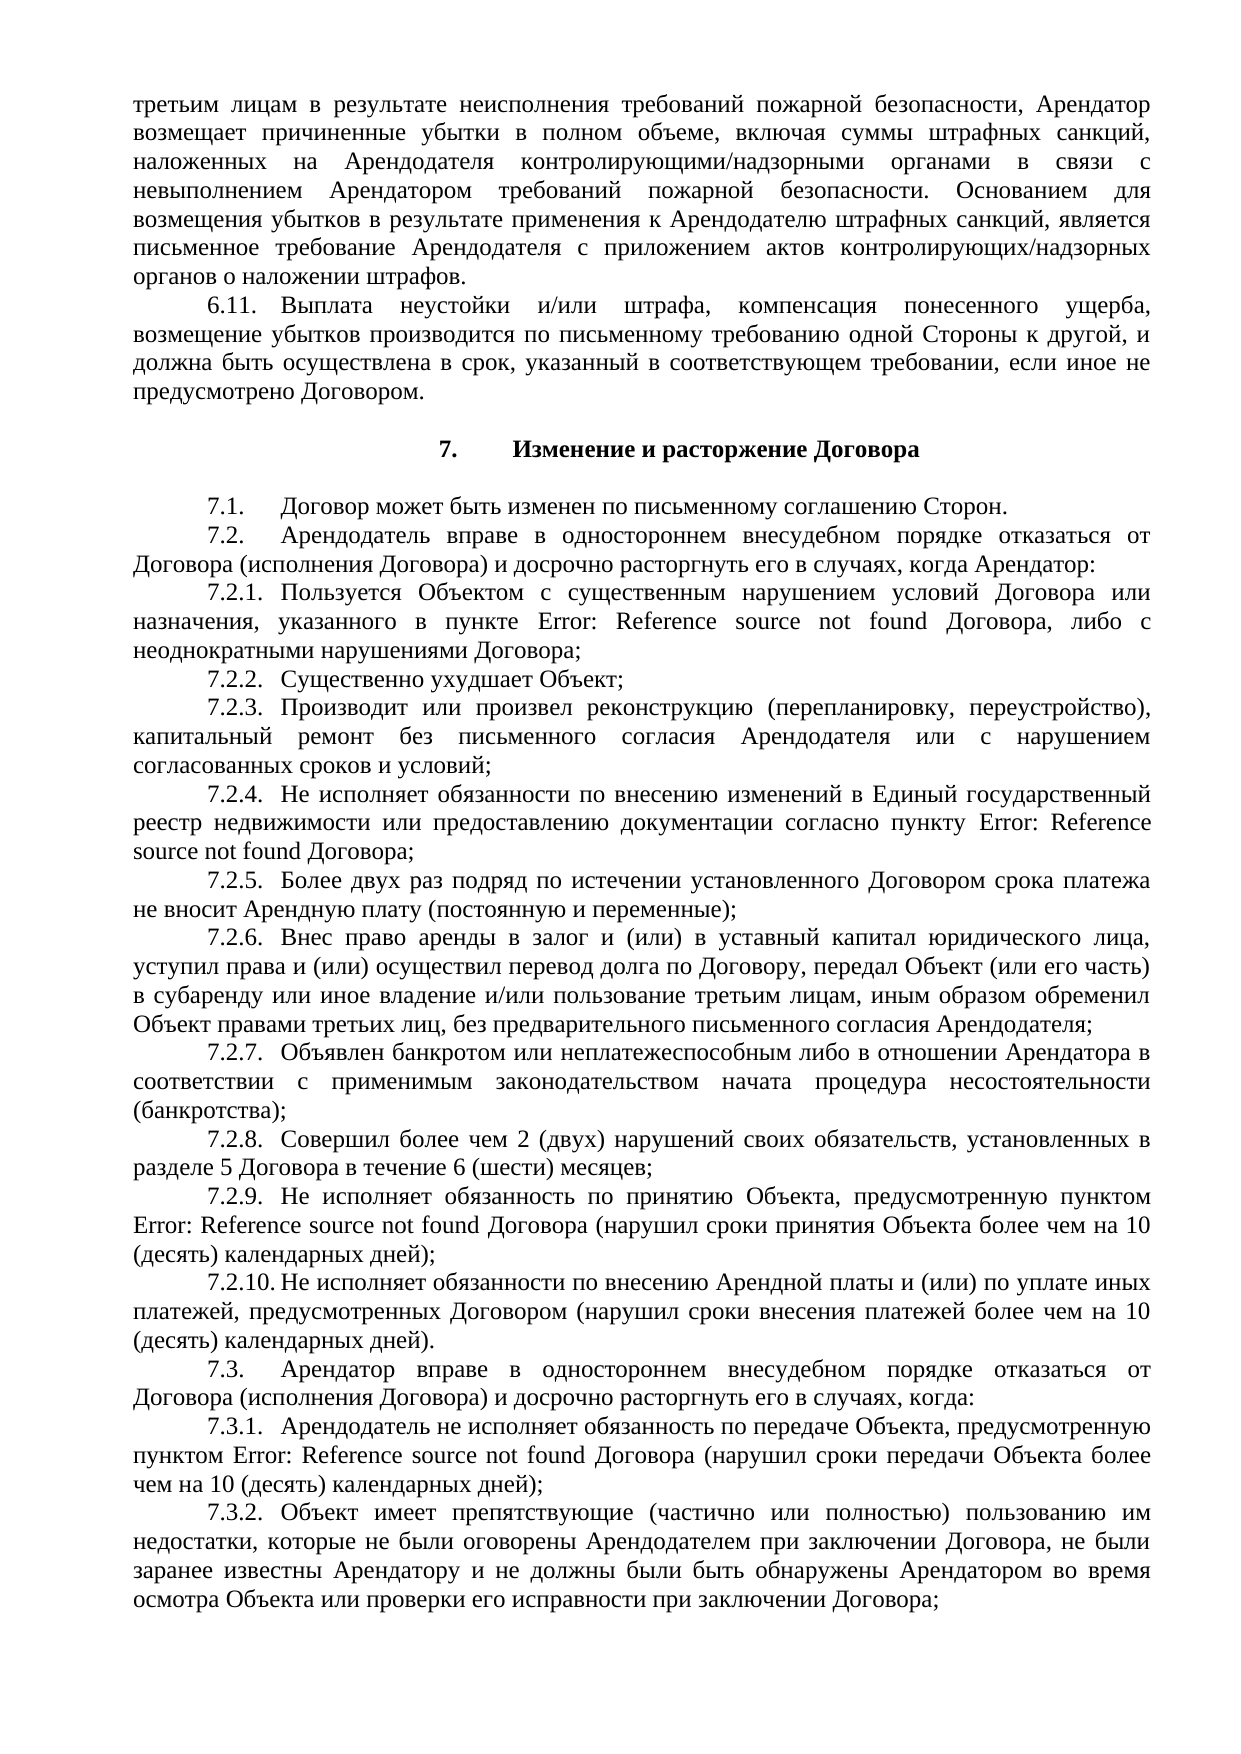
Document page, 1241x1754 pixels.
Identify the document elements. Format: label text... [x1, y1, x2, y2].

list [133, 89, 1152, 290]
list Более двух раз подряд по истечении установленного Договором срока платежа не вносит Арендную плату (постоянную и переменные); [133, 865, 1152, 922]
list Существенно ухудшает Объект; [133, 664, 1152, 692]
list Арендатор вправе в одностороннем внесудебном порядке отказаться от Договора (исполнения Договора) и досрочно расторгнуть его в случаях, когда: [133, 1354, 1152, 1411]
list Объявлен банкротом или неплатежеспособным либо в отношении Арендатора в соответствии с применимым законодательством начата процедура несостоятельности (банкротства); [133, 1037, 1152, 1124]
list Внес право аренды в залог и (или) в уставный капитал юридического лица, уступил права и (или) осуществил перевод долга по Договору, передал Объект (или его часть) в субаренду или иное владение и/или пользование третьим лицам, иным образом обременил Объект правами третьих лиц, без предварительного письменного согласия Арендодателя; [133, 922, 1152, 1037]
list Производит или произвел реконструкцию (перепланировку, переустройство), капитальный ремонт без письменного согласия Арендодателя или с нарушением согласованных сроков и условий; [133, 692, 1152, 779]
list Не исполняет обязанности по внесению Арендной платы и (или) по уплате иных платежей, предусмотренных Договором (нарушил сроки внесения платежей более чем на 10 (десять) календарных дней). [133, 1267, 1152, 1354]
list Арендодатель вправе в одностороннем внесудебном порядке отказаться от Договора (исполнения Договора) и досрочно расторгнуть его в случаях, когда Арендатор: [133, 520, 1152, 577]
list Договор может быть изменен по письменному соглашению Сторон. [133, 491, 1152, 520]
list Изменение и расторжение Договора [133, 434, 1152, 462]
list Объект имеет препятствующие (частично или полностью) пользованию им недостатки, которые не были оговорены Арендодателем при заключении Договора, не были заранее известны Арендатору и не должны были быть обнаружены Арендатором во время осмотра Объекта или проверки его исправности при заключении Договора; [133, 1497, 1152, 1612]
list Совершил более чем 2 (двух) нарушений своих обязательств, установленных в разделе 5 Договора в течение 6 (шести) месяцев; [133, 1124, 1152, 1181]
list Выплата неустойки и/или штрафа, компенсация понесенного ущерба, возмещение убытков производится по письменному требованию одной Стороны к другой, и должна быть осуществлена в срок, указанный в соответствующем требовании, если иное не предусмотрено Договором. [133, 290, 1152, 405]
